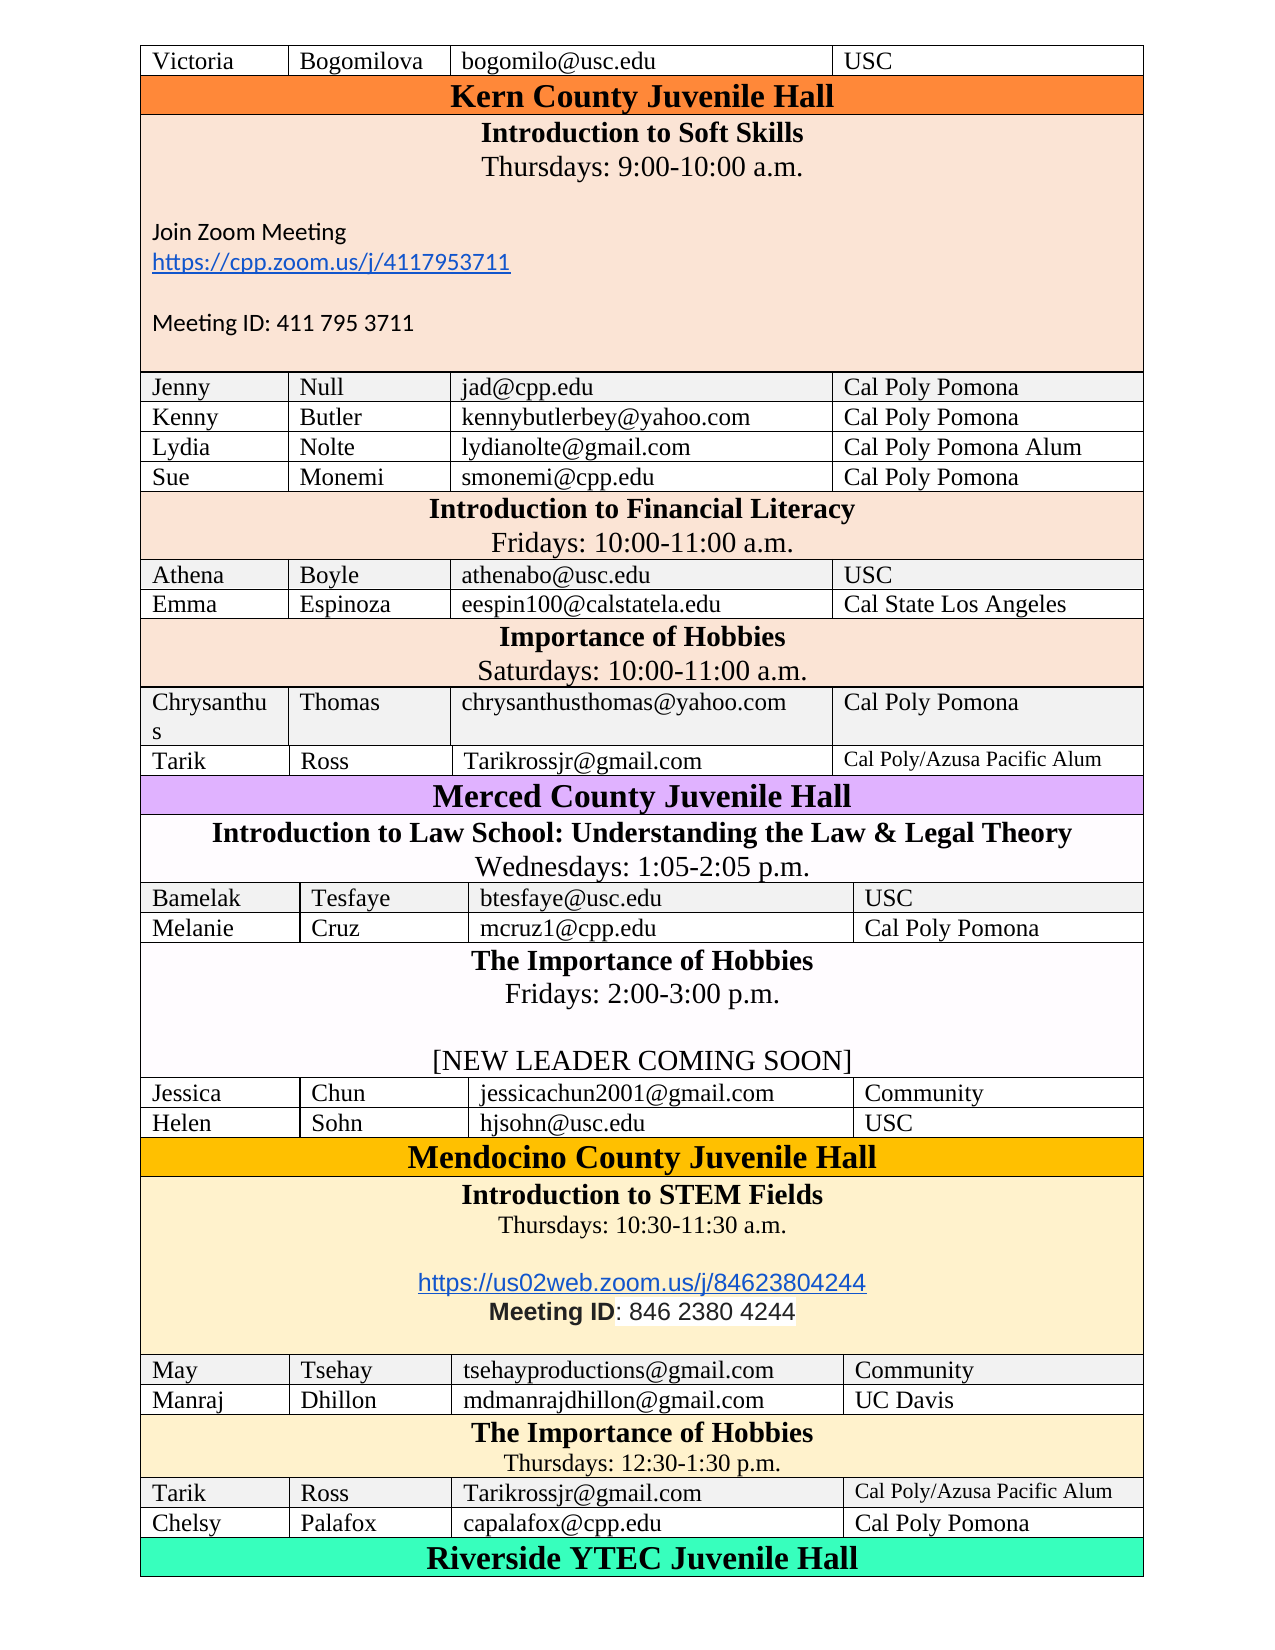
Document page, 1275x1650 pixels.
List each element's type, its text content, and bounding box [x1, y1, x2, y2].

table_cell Sue [141, 462, 288, 491]
table_cell Cal Poly/Azusa Pacific Alum [844, 1478, 1143, 1507]
table_cell Sohn [301, 1108, 468, 1137]
table_cell Cal Poly Pomona Alum [833, 432, 1143, 461]
table_cell Importance of Hobbies Saturdays: 10:00-11:00 a.m. [141, 619, 1143, 686]
table_cell USC [833, 560, 1143, 588]
table_cell Athena [141, 560, 288, 588]
table_cell Tarik [141, 746, 289, 775]
table_cell chrysanthusthomas@yahoo.com [451, 688, 832, 745]
table_cell May [141, 1355, 289, 1384]
table_cell Ross [290, 746, 452, 775]
table_cell Community [844, 1355, 1143, 1384]
table_cell Kenny [141, 402, 288, 431]
table_cell Victoria [141, 46, 288, 75]
table_cell Monemi [289, 462, 450, 491]
table_cell Dhillon [290, 1385, 451, 1414]
table_cell Cal Poly Pomona [833, 402, 1143, 431]
table_cell Cal Poly Pomona [833, 373, 1143, 401]
table_cell eespin100@calstatela.edu [451, 590, 832, 618]
table_cell Cal Poly Pomona [833, 462, 1143, 491]
table_cell Cruz [301, 913, 468, 942]
table_cell lydianolte@gmail.com [451, 432, 832, 461]
table_cell Tarik [141, 1478, 289, 1507]
table_cell Introduction to Law School: Understanding the Law & Legal Theory Wednesdays: 1:05-2:05 p.m. [141, 815, 1143, 882]
table_cell Bamelak [141, 883, 299, 912]
table_cell Cal Poly Pomona [833, 688, 1143, 745]
table_cell Emma [141, 590, 288, 618]
table_cell USC [854, 1108, 1143, 1137]
table_cell Manraj [141, 1385, 289, 1414]
table_cell Thomas [289, 688, 450, 745]
table_cell Butler [289, 402, 450, 431]
table_cell USC [833, 46, 1143, 75]
table_cell Community [854, 1078, 1143, 1107]
table_cell Bogomilova [289, 46, 450, 75]
table_cell USC [854, 883, 1143, 912]
table_cell Jenny [141, 373, 288, 401]
table_cell Jessica [141, 1078, 299, 1107]
table_cell athenabo@usc.edu [451, 560, 832, 588]
table_cell Riverside YTEC Juvenile Hall [141, 1538, 1143, 1576]
table_cell hjsohn@usc.edu [469, 1108, 853, 1137]
table_cell capalafox@cpp.edu [452, 1508, 843, 1537]
table_cell Chun [301, 1078, 468, 1107]
table_cell UC Davis [844, 1385, 1143, 1414]
table_cell Espinoza [289, 590, 450, 618]
table_cell Tarikrossjr@gmail.com [452, 1478, 843, 1507]
table_cell Introduction to Financial Literacy Fridays: 10:00-11:00 a.m. [141, 492, 1143, 559]
table_cell Kern County Juvenile Hall [141, 76, 1143, 114]
table_cell The Importance of Hobbies Thursdays: 12:30-1:30 p.m. [141, 1415, 1143, 1477]
table_cell Nolte [289, 432, 450, 461]
table_cell Chelsy [141, 1508, 289, 1537]
table_cell Lydia [141, 432, 288, 461]
table_cell jad@cpp.edu [451, 373, 832, 401]
table_cell Cal Poly/Azusa Pacific Alum [833, 746, 1143, 775]
table_cell Null [289, 373, 450, 401]
table_cell Cal State Los Angeles [833, 590, 1143, 618]
table_cell smonemi@cpp.edu [451, 462, 832, 491]
table_cell Helen [141, 1108, 299, 1137]
table_cell mdmanrajdhillon@gmail.com [452, 1385, 843, 1414]
table_cell Chrysanthus [141, 688, 288, 745]
table_cell Introduction to STEM Fields Thursdays: 10:30-11:30 a.m. https://us02web.zoom.us/j/84623804244 Meeting ID: 846 2380 4244 [141, 1177, 1143, 1354]
table_cell mcruz1@cpp.edu [469, 913, 853, 942]
table_cell bogomilo@usc.edu [451, 46, 832, 75]
table_cell Tarikrossjr@gmail.com [453, 746, 832, 775]
table_cell Ross [290, 1478, 451, 1507]
table_cell Cal Poly Pomona [854, 913, 1143, 942]
table_cell Boyle [289, 560, 450, 588]
table_cell Cal Poly Pomona [844, 1508, 1143, 1537]
table_cell tsehayproductions@gmail.com [452, 1355, 843, 1384]
table_cell Melanie [141, 913, 299, 942]
table_cell kennybutlerbey@yahoo.com [451, 402, 832, 431]
table_cell btesfaye@usc.edu [469, 883, 853, 912]
table_cell jessicachun2001@gmail.com [469, 1078, 853, 1107]
table_cell Tsehay [290, 1355, 451, 1384]
table_cell Introduction to Soft Skills Thursdays: 9:00-10:00 a.m. Join Zoom Meeting https://cpp.zoom.us/j/4117953711 Meeting ID: 411 795 3711 [141, 115, 1143, 371]
table_cell Palafox [290, 1508, 451, 1537]
table_cell The Importance of Hobbies Fridays: 2:00-3:00 p.m. [NEW LEADER COMING SOON] [141, 943, 1143, 1077]
table_cell Tesfaye [301, 883, 468, 912]
table_header Merced County Juvenile Hall [141, 776, 1143, 814]
table_header Mendocino County Juvenile Hall [141, 1138, 1143, 1176]
